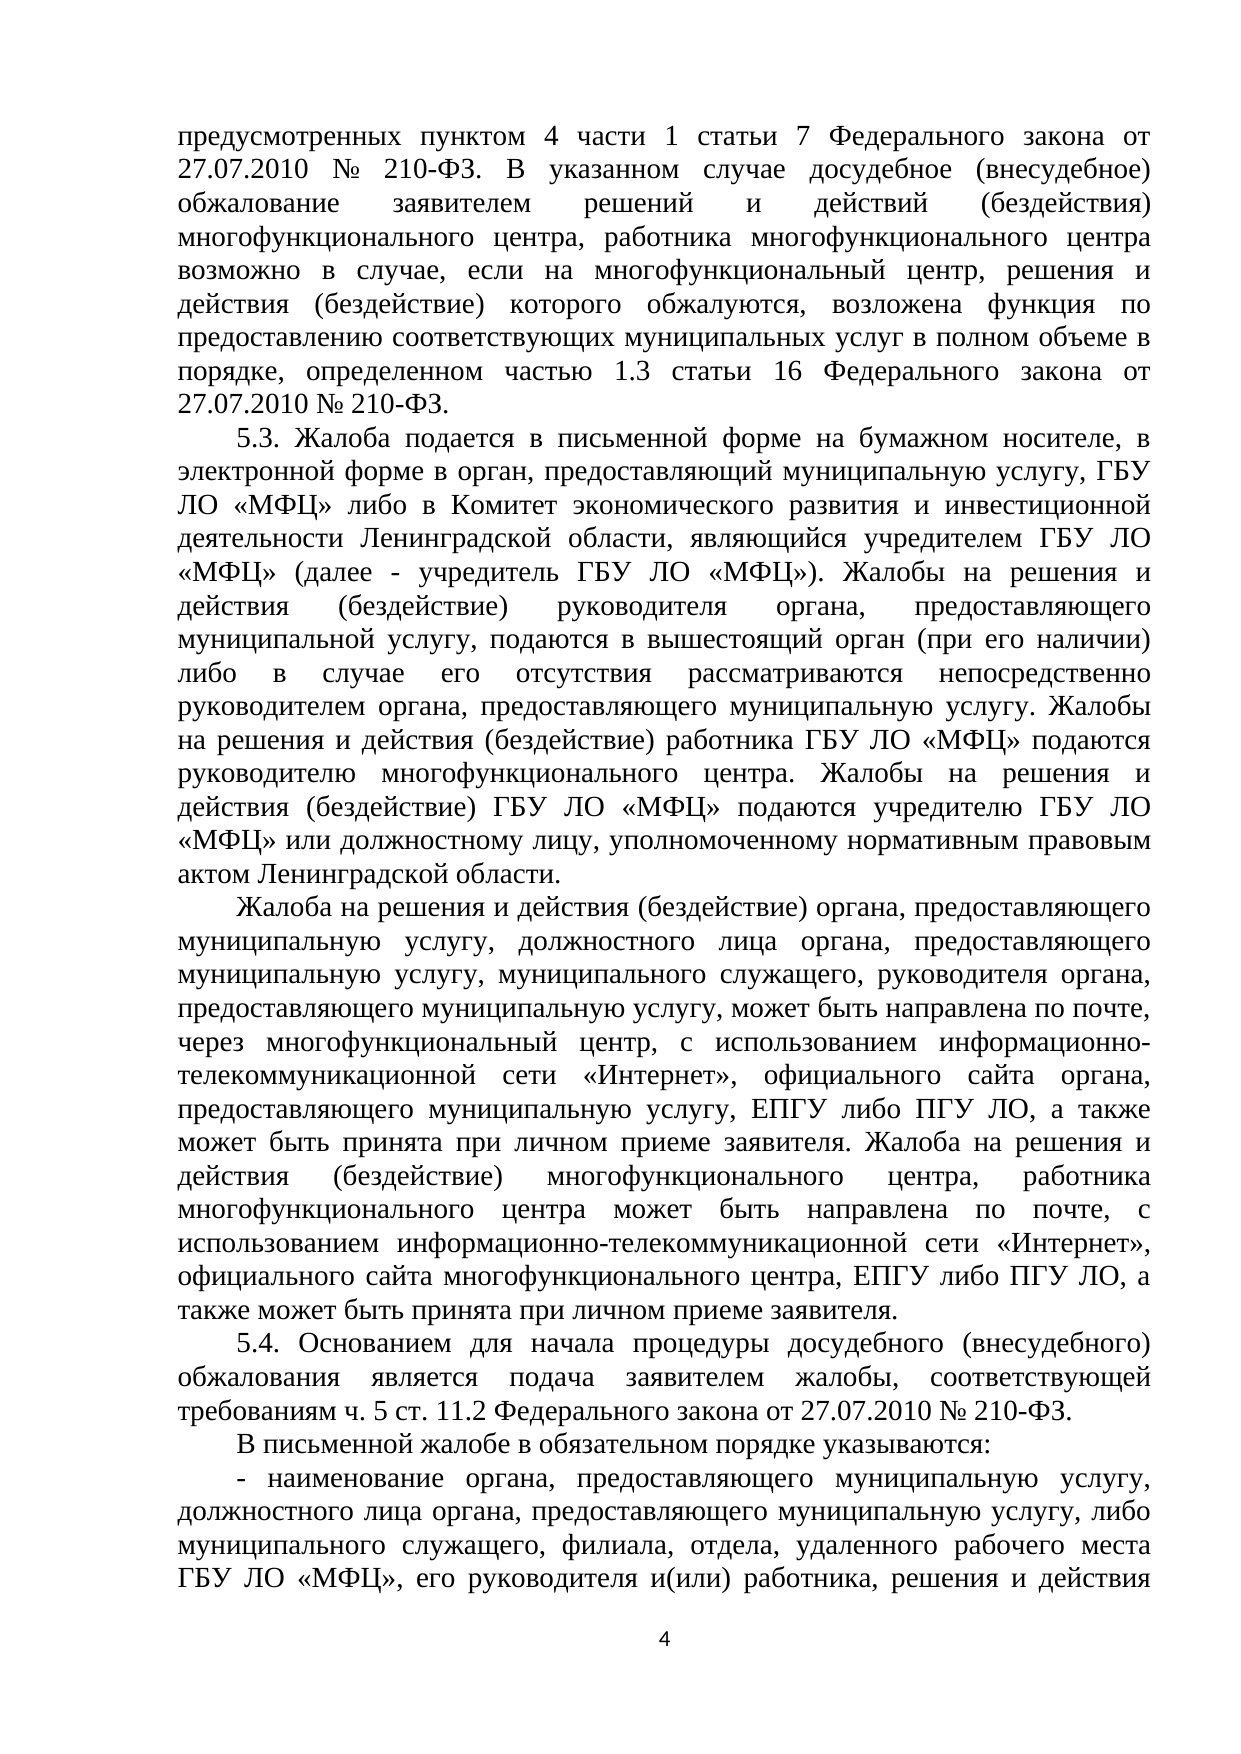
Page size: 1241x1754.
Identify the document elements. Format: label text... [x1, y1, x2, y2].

text Жалоба на решения и действия (бездействие) органа, предоставляющего муниципальную услугу, должностного лица органа, предоставляющего муниципальную услугу, муниципального служащего, руководителя органа, предоставляющего муниципальную услугу, может быть направлена по почте, через многофункциональный центр, с использованием информационно-телекоммуникационной сети «Интернет», официального сайта органа, предоставляющего муниципальную услугу, ЕПГУ либо ПГУ ЛО, а также может быть принята при личном приеме заявителя. Жалоба на решения и действия (бездействие) многофункционального центра, работника многофункционального центра может быть направлена по почте, с использованием информационно-телекоммуникационной сети «Интернет», официального сайта многофункционального центра, ЕПГУ либо ПГУ ЛО, а также может быть принята при личном приеме заявителя. [177, 889, 1152, 1326]
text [177, 1460, 1152, 1594]
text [177, 118, 1152, 420]
text 5.3. Жалоба подается в письменной форме на бумажном носителе, в электронной форме в орган, предоставляющий муниципальную услугу, ГБУ ЛО «МФЦ» либо в Комитет экономического развития и инвестиционной деятельности Ленинградской области, являющийся учредителем ГБУ ЛО «МФЦ» (далее - учредитель ГБУ ЛО «МФЦ»). Жалобы на решения и действия (бездействие) руководителя органа, предоставляющего муниципальной услугу, подаются в вышестоящий орган (при его наличии) либо в случае его отсутствия рассматриваются непосредственно руководителем органа, предоставляющего муниципальную услугу. Жалобы на решения и действия (бездействие) работника ГБУ ЛО «МФЦ» подаются руководителю многофункционального центра. Жалобы на решения и действия (бездействие) ГБУ ЛО «МФЦ» подаются учредителю ГБУ ЛО «МФЦ» или должностному лицу, уполномоченному нормативным правовым актом Ленинградской области. [177, 420, 1152, 889]
text 5.4. Основанием для начала процедуры досудебного (внесудебного) обжалования является подача заявителем жалобы, соответствующей требованиям ч. 5 ст. 11.2 Федерального закона от 27.07.2010 № 210-ФЗ. [177, 1326, 1152, 1426]
text В письменной жалобе в обязательном порядке указываются: [177, 1426, 1152, 1460]
